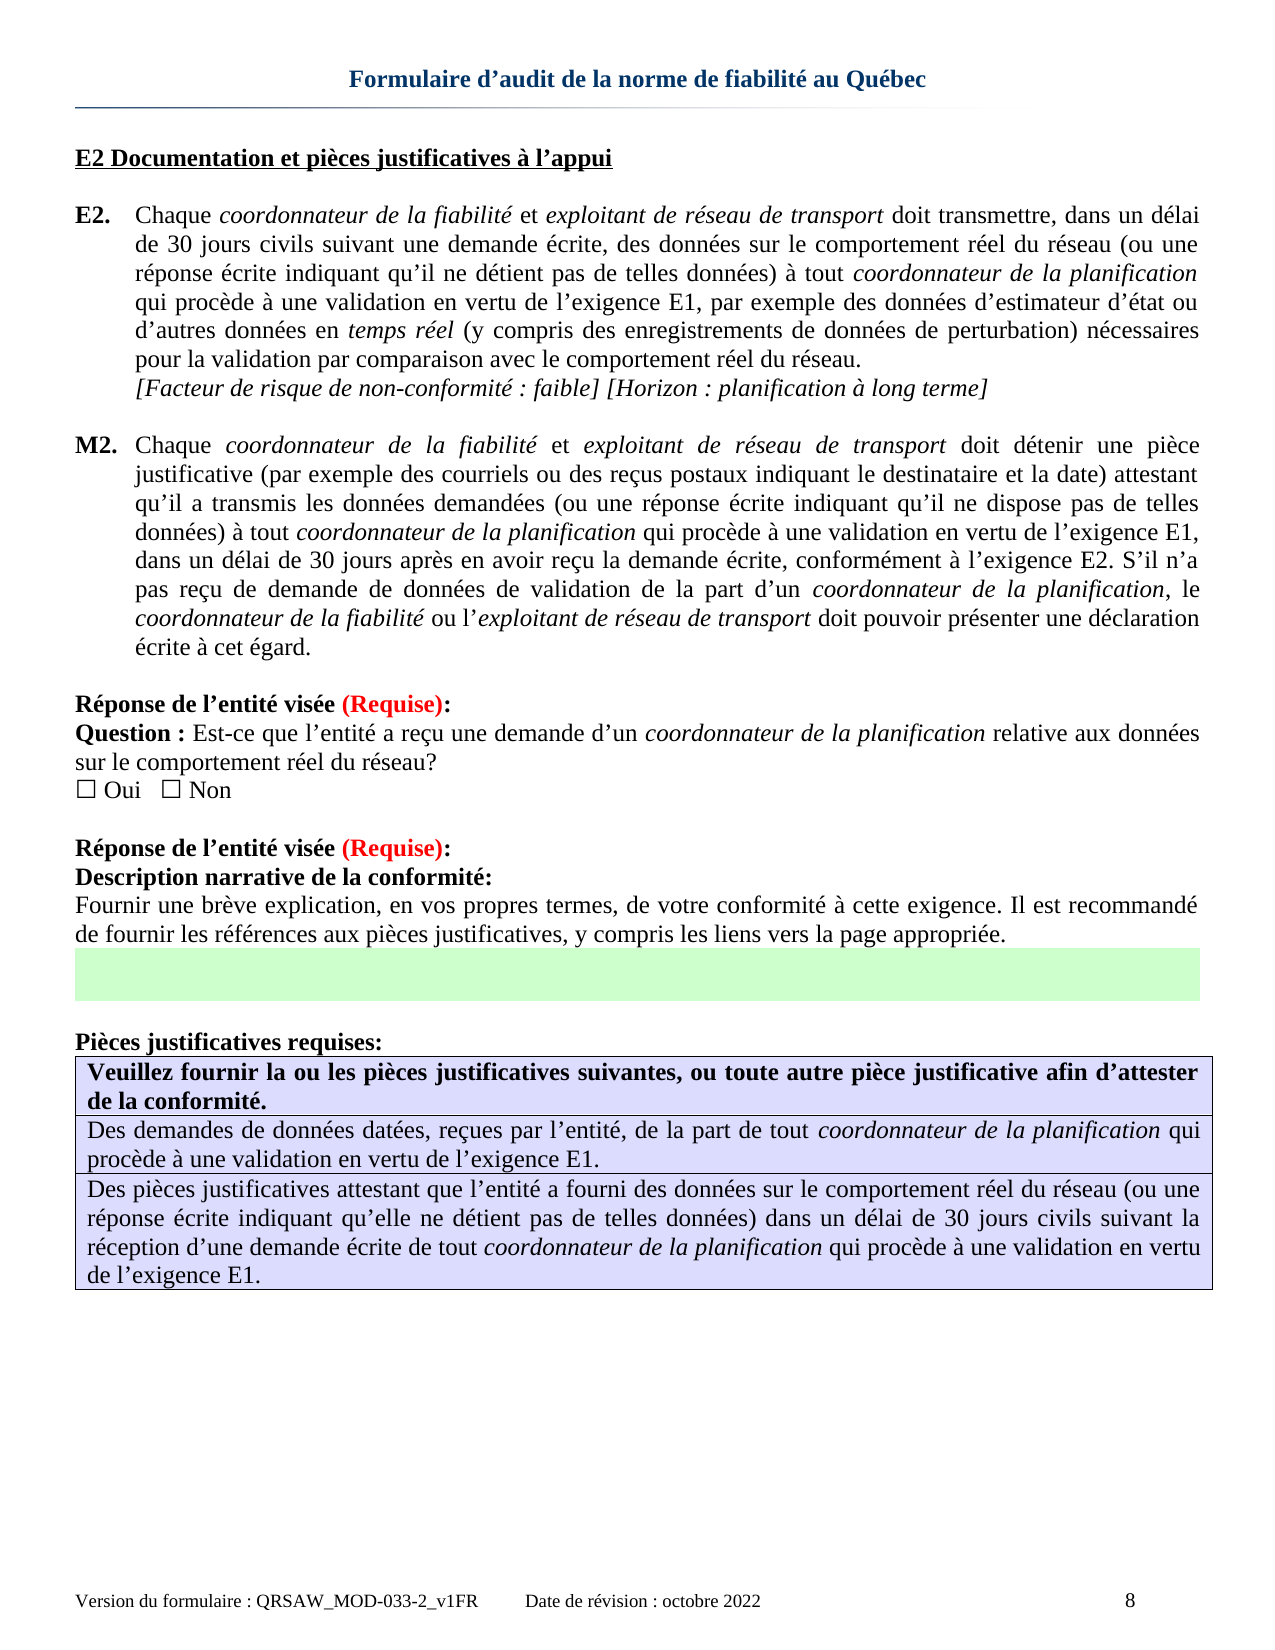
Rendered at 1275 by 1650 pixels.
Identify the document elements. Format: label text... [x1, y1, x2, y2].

text Description narrative de la conformité: [75, 862, 1200, 890]
text Réponse de l’entité visée (Requise): [75, 833, 1200, 862]
text Pièces justificatives requises: [75, 1028, 1200, 1056]
text Réponse de l’entité visée (Requise): [75, 689, 1200, 718]
list Chaque coordonnateur de la fiabilité et exploitant de réseau de transport doit transmettre, dans un délai de 30 jours civils suivant une demande écrite, des données sur le comportement réel du réseau (ou une réponse écrite indiquant qu’il ne détient pas de telles données) à tout coordonnateur de la planification qui procède à une validation en vertu de l’exigence E1, par exemple des données d’estimateur d’état ou d’autres données en temps réel (y compris des enregistrements de données de perturbation) nécessaires pour la validation par comparaison avec le comportement réel du réseau. [75, 200, 1200, 373]
list Chaque coordonnateur de la fiabilité et exploitant de réseau de transport doit détenir une pièce justificative (par exemple des courriels ou des reçus postaux indiquant le destinataire et la date) attestant qu’il a transmis les données demandées (ou une réponse écrite indiquant qu’il ne dispose pas de telles données) à tout coordonnateur de la planification qui procède à une validation en vertu de l’exigence E1, dans un délai de 30 jours après en avoir reçu la demande écrite, conformément à l’exigence E2. S’il n’a pas reçu de demande de données de validation de la part d’un coordonnateur de la planification, le coordonnateur de la fiabilité ou l’exploitant de réseau de transport doit pouvoir présenter une déclaration écrite à cet égard. [75, 430, 1200, 660]
list [Facteur de risque de non-conformité : faible] [Horizon : planification à long terme] [135, 373, 1200, 402]
text Question : Est-ce que l’entité a reçu une demande d’un coordonnateur de la planification relative aux données sur le comportement réel du réseau? [75, 718, 1200, 775]
text Fournir une brève explication, en vos propres termes, de votre conformité à cette exigence. Il est recommandé de fournir les références aux pièces justificatives, y compris les liens vers la page appropriée. [75, 890, 1200, 948]
table_cell Des pièces justificatives attestant que l’entité a fourni des données sur le comportement réel du réseau (ou une réponse écrite indiquant qu’elle ne détient pas de telles données) dans un délai de 30 jours civils suivant la réception d’une demande écrite de tout coordonnateur de la planification qui procède à une validation en vertu de l’exigence E1. [76, 1174, 1212, 1289]
picture [75, 107, 1055, 114]
table_header Veuillez fournir la ou les pièces justificatives suivantes, ou toute autre pièce justificative afin d’attester de la conformité. [76, 1057, 1212, 1114]
text Oui Non [75, 775, 1200, 804]
table_cell Des demandes de données datées, reçues par l’entité, de la part de tout coordonnateur de la planification qui procède à une validation en vertu de l’exigence E1. [76, 1116, 1212, 1173]
text E2 Documentation et pièces justificatives à l’appui [75, 143, 1200, 172]
